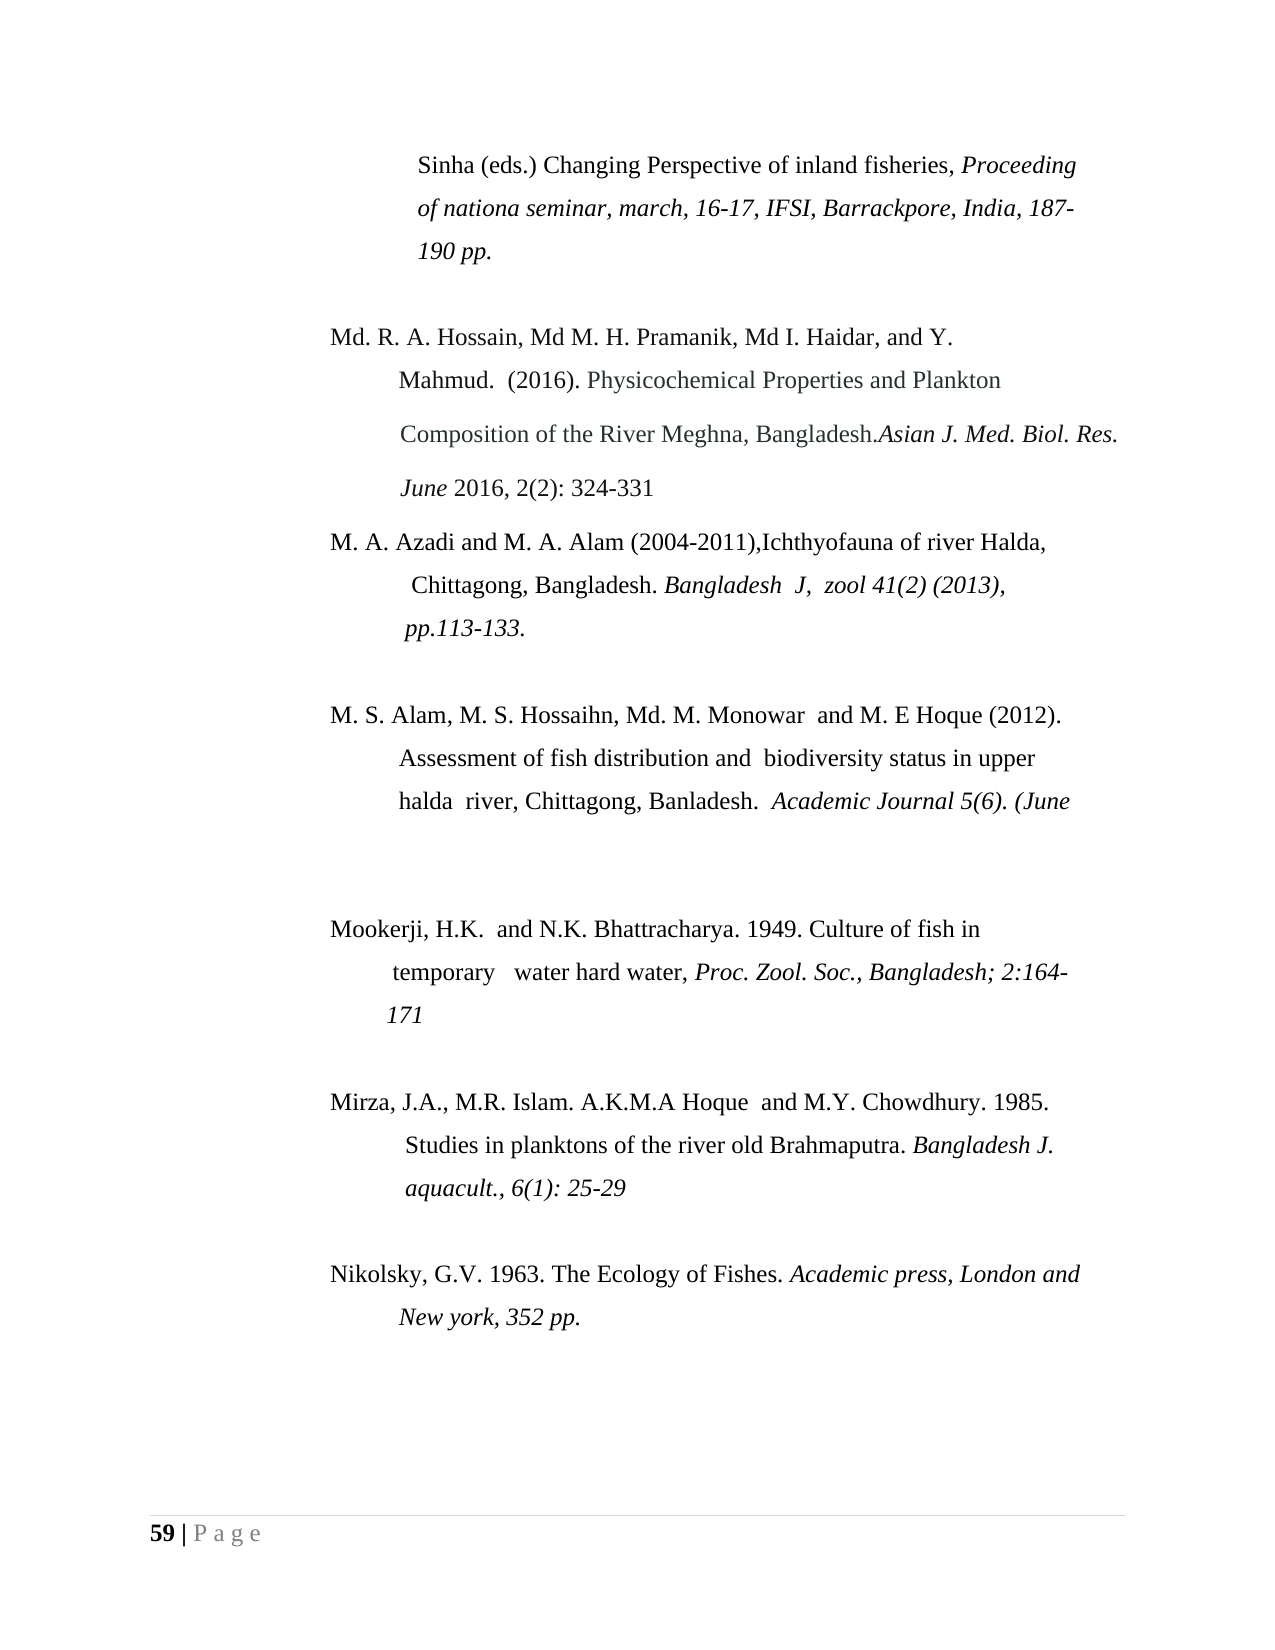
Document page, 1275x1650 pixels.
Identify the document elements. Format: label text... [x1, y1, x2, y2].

text aquacult., 6(1): 25-29 [330, 1173, 1080, 1202]
list Assessment of fish distribution and biodiversity status in upper [330, 743, 1080, 772]
text 190 pp. [330, 236, 1080, 265]
text Sinha (eds.) Changing Perspective of inland fisheries, Proceeding [330, 150, 1080, 179]
text June 2016, 2(2): 324-331 [150, 473, 1125, 502]
list M. S. Alam, M. S. Hossaihn, Md. M. Monowar and M. E Hoque (2012). [330, 700, 1080, 728]
list 171 [330, 1000, 1080, 1029]
text New york, 352 pp. [330, 1302, 1080, 1331]
text M. A. Azadi and M. A. Alam (2004-2011),Ichthyofauna of river Halda, [330, 527, 1080, 556]
text Mirza, J.A., M.R. Islam. A.K.M.A Hoque and M.Y. Chowdhury. 1985. [330, 1087, 1080, 1115]
text Composition of the River Meghna, Bangladesh.Asian J. Med. Biol. Res. [150, 419, 1125, 448]
text Mookerji, H.K. and N.K. Bhattracharya. 1949. Culture of fish in [330, 914, 1080, 943]
text temporary water hard water, Proc. Zool. Soc., Bangladesh; 2:164- [330, 957, 1080, 986]
text Chittagong, Bangladesh. Bangladesh J, zool 41(2) (2013), [330, 570, 1080, 599]
text Nikolsky, G.V. 1963. The Ecology of Fishes. Academic press, London and [330, 1259, 1080, 1288]
text of nationa seminar, march, 16-17, IFSI, Barrackpore, India, 187- [330, 193, 1080, 222]
subtitle Md. R. A. Hossain, Md M. H. Pramanik, Md I. Haidar, and Y. [330, 322, 1080, 351]
text Mahmud. (2016). Physicochemical Properties and Plankton [150, 366, 1125, 394]
list halda river, Chittagong, Banladesh. Academic Journal 5(6). (June [330, 786, 1080, 815]
text Studies in planktons of the river old Brahmaputra. Bangladesh J. [330, 1130, 1080, 1158]
text pp.113-133. [330, 613, 1080, 642]
